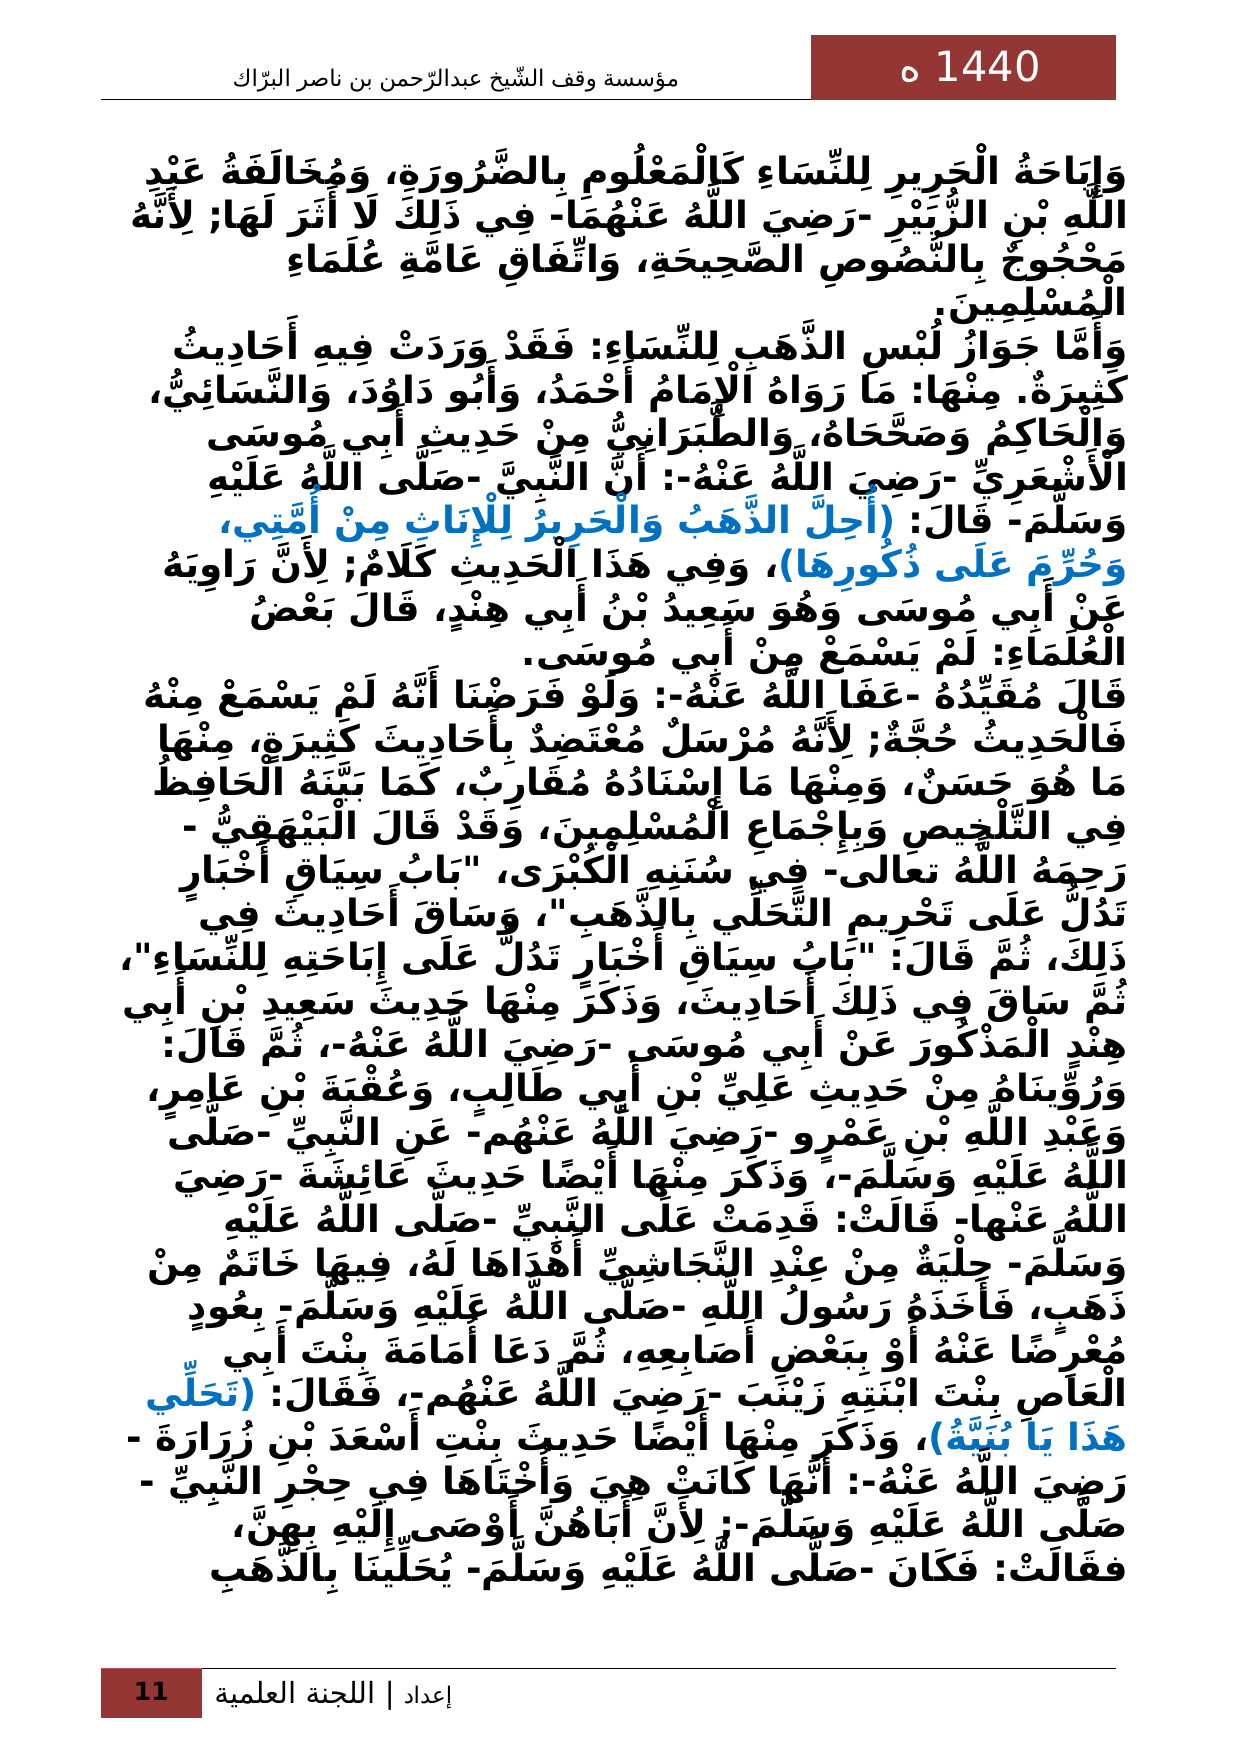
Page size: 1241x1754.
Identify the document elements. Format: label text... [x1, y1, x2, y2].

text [112, 674, 1128, 1590]
text وَأَمَّا جَوَازُ لُبْسِ الذَّهَبِ لِلنِّسَاءِ: فَقَدْ وَرَدَتْ فِيهِ أَحَادِيثُ كَثِيرَةٌ. مِنْهَا: مَا رَوَاهُ الْإِمَامُ أَحْمَدُ، وَأَبُو دَاوُدَ، وَالنَّسَائِيُّ، وَالْحَاكِمُ وَصَحَّحَاهُ، وَالطَّبَرَانِيُّ مِنْ حَدِيثِ أَبِي مُوسَى الْأَشْعَرِيِّ -رَضِيَ اللَّهُ عَنْهُ-: أَنَّ النَّبِيَّ -صَلَّى اللَّهُ عَلَيْهِ وَسَلَّمَ- قَالَ: (أُحِلَّ الذَّهَبُ وَالْحَرِيرُ لِلْإِنَاثِ مِنْ أُمَّتِي، وَحُرِّمَ عَلَى ذُكُورِهَا)، وَفِي هَذَا الْحَدِيثِ كَلَامٌ; لِأَنَّ رَاوِيَهُ عَنْ أَبِي مُوسَى وَهُوَ سَعِيدُ بْنُ أَبِي هِنْدٍ، قَالَ بَعْضُ الْعُلَمَاءِ: لَمْ يَسْمَعْ مِنْ أَبِي مُوسَى. [112, 324, 1128, 674]
text وَإِبَاحَةُ الْحَرِيرِ لِلنِّسَاءِ كَالْمَعْلُومِ بِالضَّرُورَةِ، وَمُخَالَفَةُ عَبْدِ اللَّهِ بْنِ الزُّبَيْرِ -رَضِيَ اللَّهُ عَنْهُمَا- فِي ذَلِكَ لَا أَثَرَ لَهَا; لِأَنَّهُ مَحْجُوجٌ بِالنُّصُوصِ الصَّحِيحَةِ، وَاتِّفَاقِ عَامَّةِ عُلَمَاءِ الْمُسْلِمِينَ. [112, 150, 1128, 324]
